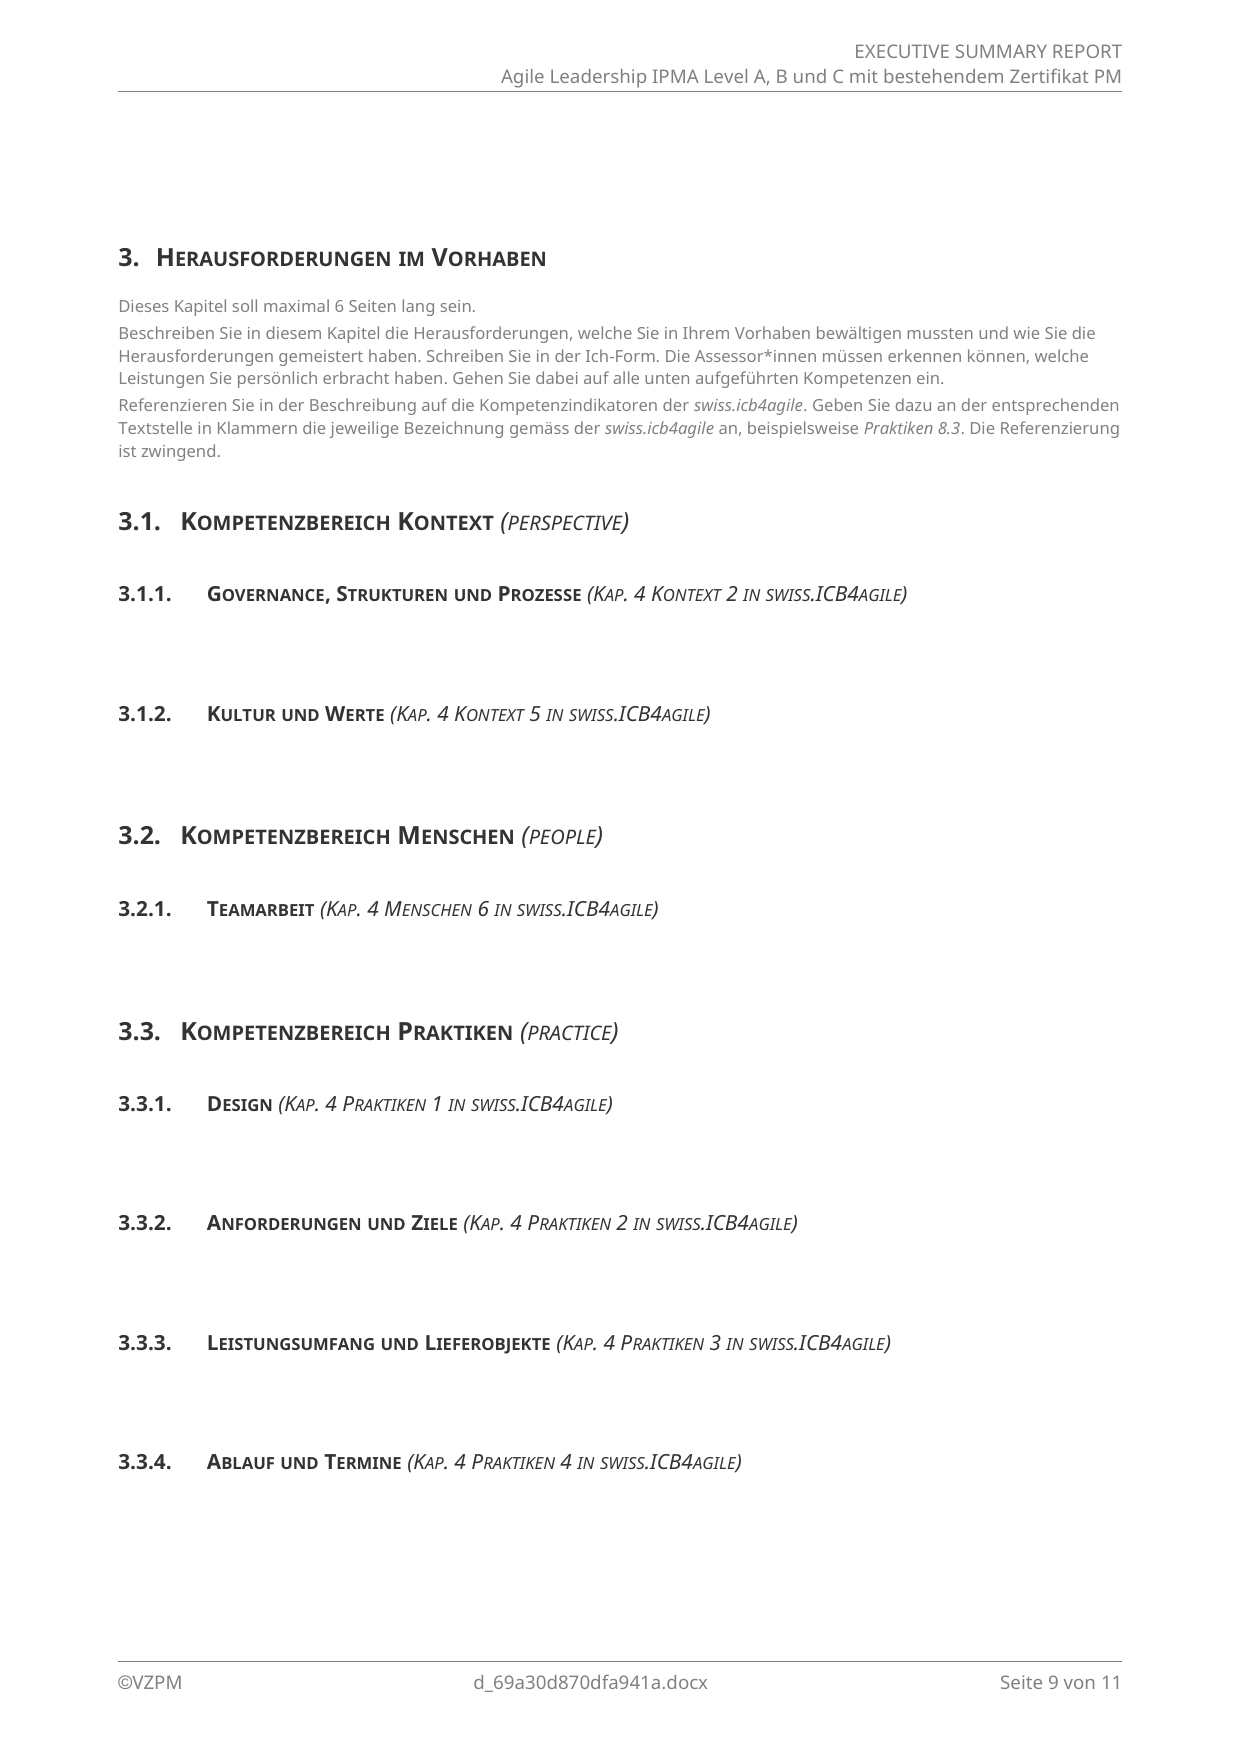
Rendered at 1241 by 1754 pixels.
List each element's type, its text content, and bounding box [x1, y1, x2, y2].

text Dieses Kapitel soll maximal 6 Seiten lang sein. [118, 294, 1122, 317]
subtitle Kompetenzbereich Praktiken (practice) [118, 1013, 1122, 1047]
subtitle Kultur und Werte (Kap. 4 Kontext 5 in swiss.ICB4agile) [118, 699, 1122, 727]
subtitle Teamarbeit (Kap. 4 Menschen 6 in swiss.ICB4agile) [118, 894, 1122, 922]
text Referenzieren Sie in der Beschreibung auf die Kompetenzindikatoren der swiss.icb4agile. Geben Sie dazu an der entsprechenden Textstelle in Klammern die jeweilige Bezeichnung gemäss der swiss.icb4agile an, beispielsweise Praktiken 8.3. Die Referenzierung ist zwingend. [118, 394, 1122, 462]
subtitle Ablauf und Termine (Kap. 4 Praktiken 4 in swiss.ICB4agile) [118, 1447, 1122, 1475]
subtitle Design (Kap. 4 Praktiken 1 in swiss.ICB4agile) [118, 1089, 1122, 1117]
subtitle Kompetenzbereich Menschen (people) [118, 818, 1122, 852]
subtitle Anforderungen und Ziele (Kap. 4 Praktiken 2 in swiss.ICB4agile) [118, 1208, 1122, 1237]
subtitle Kompetenzbereich Kontext (perspective) [118, 503, 1122, 538]
text Beschreiben Sie in diesem Kapitel die Herausforderungen, welche Sie in Ihrem Vorhaben bewältigen mussten und wie Sie die Herausforderungen gemeistert haben. Schreiben Sie in der Ich-Form. Die Assessor*innen müssen erkennen können, welche Leistungen Sie persönlich erbracht haben. Gehen Sie dabei auf alle unten aufgeführten Kompetenzen ein. [118, 321, 1122, 389]
subtitle Herausforderungen im Vorhaben [118, 240, 1122, 274]
subtitle Leistungsumfang und Lieferobjekte (Kap. 4 Praktiken 3 in swiss.ICB4agile) [118, 1328, 1122, 1356]
subtitle Governance, Strukturen und Prozesse (Kap. 4 Kontext 2 in swiss.ICB4agile) [118, 579, 1122, 608]
